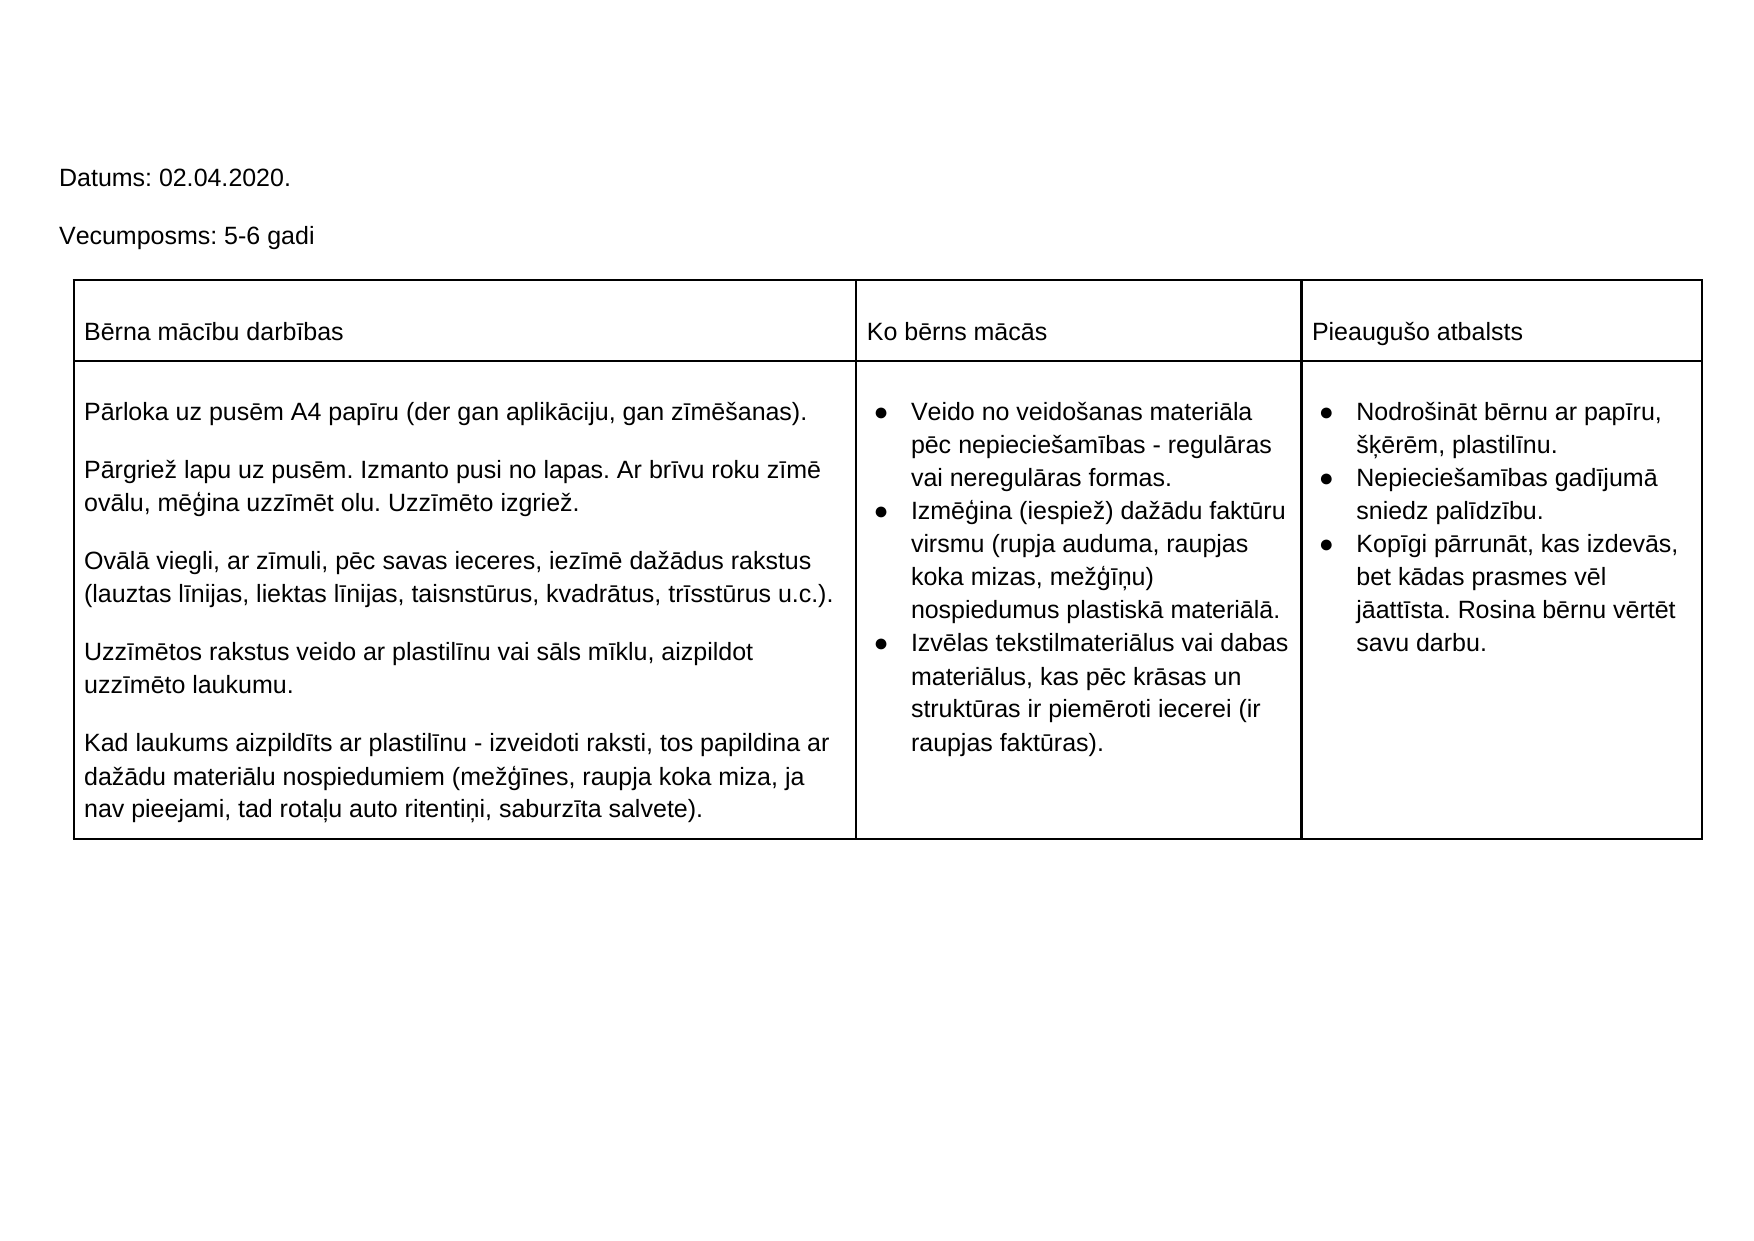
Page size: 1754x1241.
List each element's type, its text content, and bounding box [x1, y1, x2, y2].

text Datums: 02.04.2020. [59, 163, 1695, 192]
table_cell Veido no veidošanas materiāla pēc nepieciešamības - regulāras vai neregulāras formas. Izmēģina (iespiež) dažādu faktūru virsmu (rupja auduma, raupjas koka mizas, mežģīņu) nospiedumus plastiskā materiālā. Izvēlas tekstilmateriālus vai dabas materiālus, kas pēc krāsas un struktūras ir piemēroti iecerei (ir raupjas faktūras). [857, 362, 1300, 837]
table_header Ko bērns mācās [857, 281, 1300, 360]
table_cell Nodrošināt bērnu ar papīru, šķērēm, plastilīnu. Nepieciešamības gadījumā sniedz palīdzību. Kopīgi pārrunāt, kas izdevās, bet kādas prasmes vēl jāattīsta. Rosina bērnu vērtēt savu darbu. [1303, 362, 1701, 837]
table_header Bērna mācību darbības [75, 281, 855, 360]
table_header Pieaugušo atbalsts [1303, 281, 1701, 360]
text Vecumposms: 5-6 gadi [59, 221, 1695, 250]
table_cell Pārloka uz pusēm A4 papīru (der gan aplikāciju, gan zīmēšanas). Pārgriež lapu uz pusēm. Izmanto pusi no lapas. Ar brīvu roku zīmē ovālu, mēģina uzzīmēt olu. Uzzīmēto izgriež. Ovālā viegli, ar zīmuli, pēc savas ieceres, iezīmē dažādus rakstus (lauztas līnijas, liektas līnijas, taisnstūrus, kvadrātus, trīsstūrus u.c.). Uzzīmētos rakstus veido ar plastilīnu vai sāls mīklu, aizpildot uzzīmēto laukumu. Kad laukums aizpildīts ar plastilīnu - izveidoti raksti, tos papildina ar dažādu materiālu nospiedumiem (mežģīnes, raupja koka miza, ja nav pieejami, tad rotaļu auto ritentiņi, saburzīta salvete). [75, 362, 855, 837]
